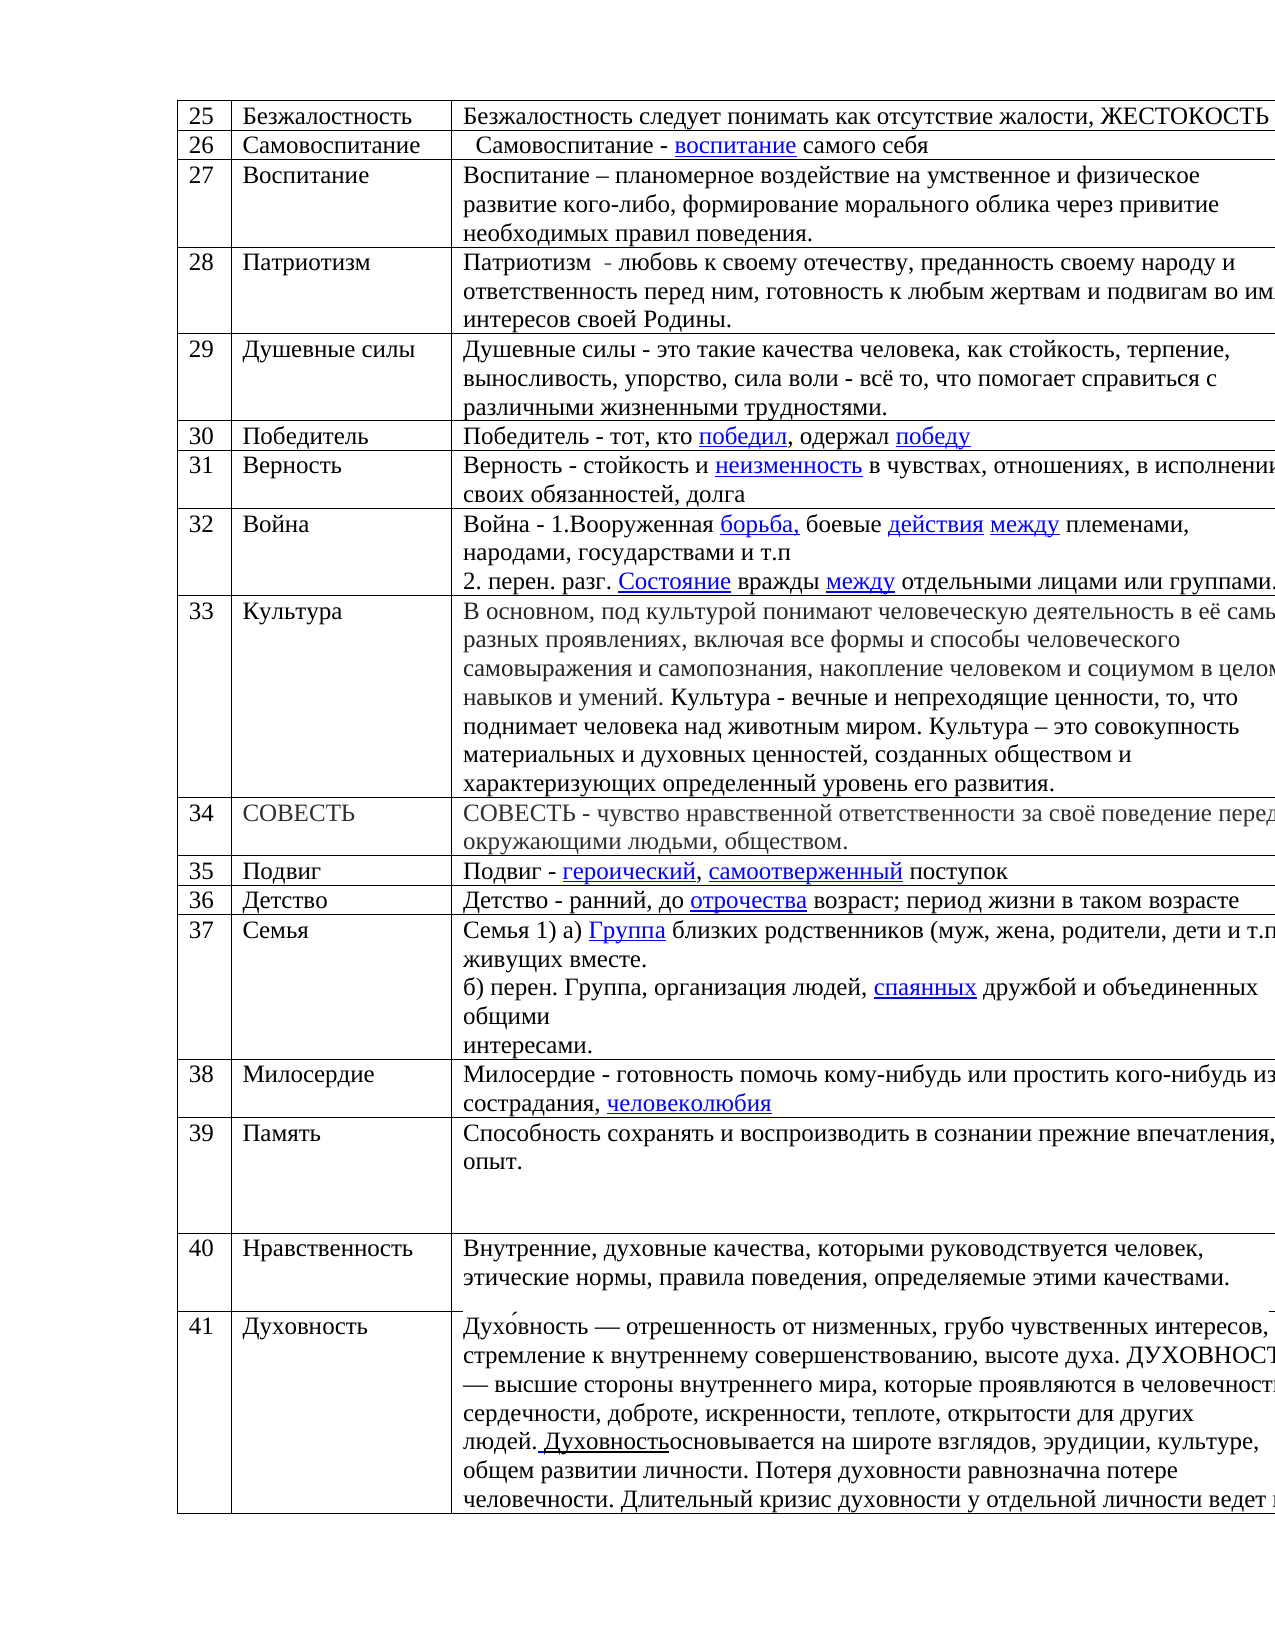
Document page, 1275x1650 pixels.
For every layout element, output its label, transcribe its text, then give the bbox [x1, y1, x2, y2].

table_cell Способность сохранять и воспроизводить в сознании прежние впечатления, опыт. [452, 1118, 1275, 1233]
table_cell 38 [178, 1060, 231, 1117]
table_cell 40 [178, 1234, 231, 1311]
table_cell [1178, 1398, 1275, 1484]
table_cell 36 [178, 886, 231, 914]
table_cell Победитель - тот, кто победил, одержал победу [452, 421, 1275, 450]
table_cell Безжалостность [232, 101, 451, 130]
table_cell Война - 1.Вооруженная борьба, боевые действия между племенами, народами, государствами и т.п 2. перен. разг. Состояние вражды между отдельными лицами или группами. [452, 509, 1275, 595]
table_cell 35 [178, 856, 231, 885]
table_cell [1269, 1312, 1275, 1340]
table_cell 30 [178, 421, 231, 450]
table_cell Память [232, 1118, 451, 1233]
table_cell Самовоспитание [232, 131, 451, 159]
table_cell Подвиг - героический, самоотверженный поступок [452, 856, 1275, 885]
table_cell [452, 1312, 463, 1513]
table_cell Патриотизм [232, 248, 451, 333]
table_cell Внутренние, духовные качества, которыми руководствуется человек, этические нормы, правила поведения, определяемые этими качествами. [452, 1234, 1275, 1311]
table_cell 33 [178, 596, 231, 797]
table_cell 37 [178, 915, 231, 1059]
table_cell СОВЕСТЬ - чувство нравственной ответственности за своё поведение перед окружающими людьми, обществом. [452, 798, 1275, 855]
table_cell 31 [178, 451, 231, 508]
table_cell Война [232, 509, 451, 595]
table_cell Воспитание – планомерное воздействие на умственное и физическое развитие кого-либо, формирование морального облика через привитие необходимых правил поведения. [452, 160, 1275, 246]
table_cell Душевные силы [232, 334, 451, 420]
table_cell Духовность [232, 1312, 451, 1513]
table_cell В основном, под культурой понимают человеческую деятельность в её самых разных проявлениях, включая все формы и способы человеческого самовыражения и самопознания, накопление человеком и социумом в целом навыков и умений. Культура - вечные и непреходящие ценности, то, что поднимает человека над животным миром. Культура – это совокупность материальных и духовных ценностей, созданных обществом и характеризующих определенный уровень его развития. [452, 596, 1275, 797]
table_cell Верность - стойкость и неизменность в чувствах, отношениях, в исполнении своих обязанностей, долга [452, 451, 1275, 508]
table_cell Воспитание [232, 160, 451, 246]
table_cell Культура [232, 596, 451, 797]
table_cell 32 [178, 509, 231, 595]
table_cell Душевные силы - это такие качества человека, как стойкость, терпение, выносливость, упорство, сила воли - всё то, что помогает справиться с различными жизненными трудностями. [452, 334, 1275, 420]
table_cell 28 [178, 248, 231, 333]
table_cell 25 [178, 101, 231, 130]
table_cell 39 [178, 1118, 231, 1233]
table_cell Верность [232, 451, 451, 508]
table_cell 34 [178, 798, 231, 855]
table_cell Семья 1) а) Группа близких родственников (муж, жена, родители, дети и т.п.), живущих вместе. б) перен. Группа, организация людей, спаянных дружбой и объединенных общими интересами. [452, 915, 1275, 1059]
table_cell Подвиг [232, 856, 451, 885]
table_cell СОВЕСТЬ [232, 798, 451, 855]
table_cell Милосердие [232, 1060, 451, 1117]
table_cell 27 [178, 160, 231, 246]
table_cell 26 [178, 131, 231, 159]
table_cell Детство - ранний, до отрочества возраст; период жизни в таком возрасте [452, 886, 1275, 914]
table_cell Победитель [232, 421, 451, 450]
table_cell 29 [178, 334, 231, 420]
table_cell Нравственность [232, 1234, 451, 1311]
table_cell 41 [178, 1312, 231, 1513]
table_cell Детство [232, 886, 451, 914]
table_cell Патриотизм - любовь к своему отечеству, преданность своему народу и ответственность перед ним, готовность к любым жертвам и подвигам во имя интересов своей Родины. [452, 248, 1275, 333]
table_cell Самовоспитание - воспитание самого себя [452, 131, 1275, 159]
table_cell Безжалостность следует понимать как отсутствие жалости, ЖЕСТОКОСТЬ [452, 101, 1275, 130]
table_cell Милосердие - готовность помочь кому-нибудь или простить кого-нибудь из сострадания, человеколюбия [452, 1060, 1275, 1117]
table_cell Семья [232, 915, 451, 1059]
